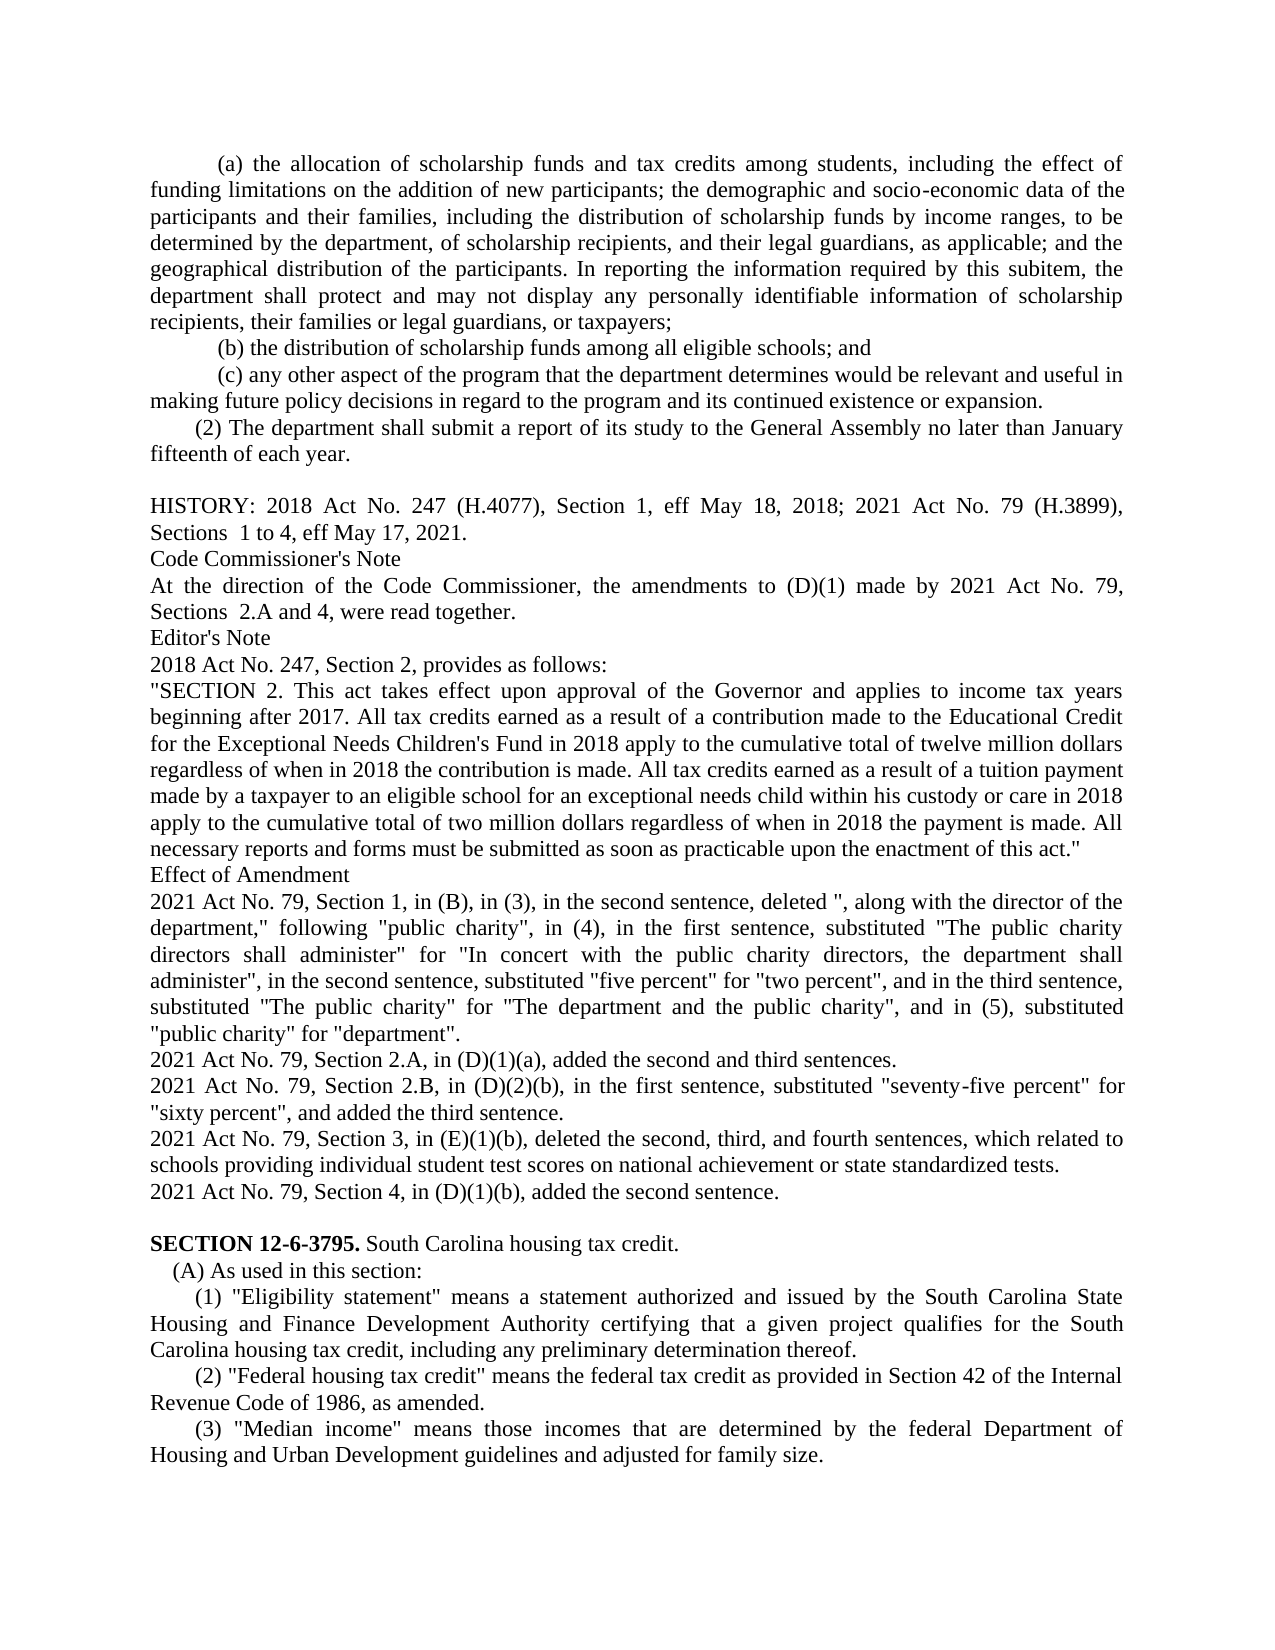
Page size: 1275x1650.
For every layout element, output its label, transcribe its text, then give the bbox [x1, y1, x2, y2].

text 2021 Act No. 79, Section 3, in (E)(1)(b), deleted the second, third, and fourth sentences, which related to schools providing individual student test scores on national achievement or state standardized tests. [150, 1125, 1125, 1178]
text Code Commissioner's Note [150, 545, 1125, 572]
text (2) The department shall submit a report of its study to the General Assembly no later than January fifteenth of each year. [150, 413, 1125, 466]
text SECTION 12-6-3795. South Carolina housing tax credit. [150, 1231, 1125, 1257]
text 2021 Act No. 79, Section 2.B, in (D)(2)(b), in the first sentence, substituted "seventy-five percent" for "sixty percent", and added the third sentence. [150, 1072, 1125, 1125]
text 2018 Act No. 247, Section 2, provides as follows: [150, 651, 1125, 677]
text 2021 Act No. 79, Section 2.A, in (D)(1)(a), added the second and third sentences. [150, 1046, 1125, 1072]
text Effect of Amendment [150, 862, 1125, 888]
text "SECTION 2. This act takes effect upon approval of the Governor and applies to income tax years beginning after 2017. All tax credits earned as a result of a contribution made to the Educational Credit for the Exceptional Needs Children's Fund in 2018 apply to the cumulative total of twelve million dollars regardless of when in 2018 the contribution is made. All tax credits earned as a result of a tuition payment made by a taxpayer to an eligible school for an exceptional needs child within his custody or care in 2018 apply to the cumulative total of two million dollars regardless of when in 2018 the payment is made. All necessary reports and forms must be submitted as soon as practicable upon the enactment of this act." [150, 677, 1125, 862]
text (c) any other aspect of the program that the department determines would be relevant and useful in making future policy decisions in regard to the program and its continued existence or expansion. [150, 361, 1125, 413]
text (b) the distribution of scholarship funds among all eligible schools; and [150, 334, 1125, 361]
text Editor's Note [150, 624, 1125, 651]
text 2021 Act No. 79, Section 1, in (B), in (3), in the second sentence, deleted ", along with the director of the department," following "public charity", in (4), in the first sentence, substituted "The public charity directors shall administer" for "In concert with the public charity directors, the department shall administer", in the second sentence, substituted "five percent" for "two percent", and in the third sentence, substituted "The public charity" for "The department and the public charity", and in (5), substituted "public charity" for "department". [150, 888, 1125, 1046]
text (3) "Median income" means those incomes that are determined by the federal Department of Housing and Urban Development guidelines and adjusted for family size. [150, 1415, 1125, 1468]
text At the direction of the Code Commissioner, the amendments to (D)(1) made by 2021 Act No. 79, Sections 2.A and 4, were read together. [150, 572, 1125, 624]
text HISTORY: 2018 Act No. 247 (H.4077), Section 1, eff May 18, 2018; 2021 Act No. 79 (H.3899), Sections 1 to 4, eff May 17, 2021. [150, 493, 1125, 545]
text 2021 Act No. 79, Section 4, in (D)(1)(b), added the second sentence. [150, 1178, 1125, 1204]
text (a) the allocation of scholarship funds and tax credits among students, including the effect of funding limitations on the addition of new participants; the demographic and socio-economic data of the participants and their families, including the distribution of scholarship funds by income ranges, to be determined by the department, of scholarship recipients, and their legal guardians, as applicable; and the geographical distribution of the participants. In reporting the information required by this subitem, the department shall protect and may not display any personally identifiable information of scholarship recipients, their families or legal guardians, or taxpayers; [150, 150, 1125, 334]
text (2) "Federal housing tax credit" means the federal tax credit as provided in Section 42 of the Internal Revenue Code of 1986, as amended. [150, 1362, 1125, 1415]
text (A) As used in this section: [150, 1257, 1125, 1283]
text (1) "Eligibility statement" means a statement authorized and issued by the South Carolina State Housing and Finance Development Authority certifying that a given project qualifies for the South Carolina housing tax credit, including any preliminary determination thereof. [150, 1283, 1125, 1362]
